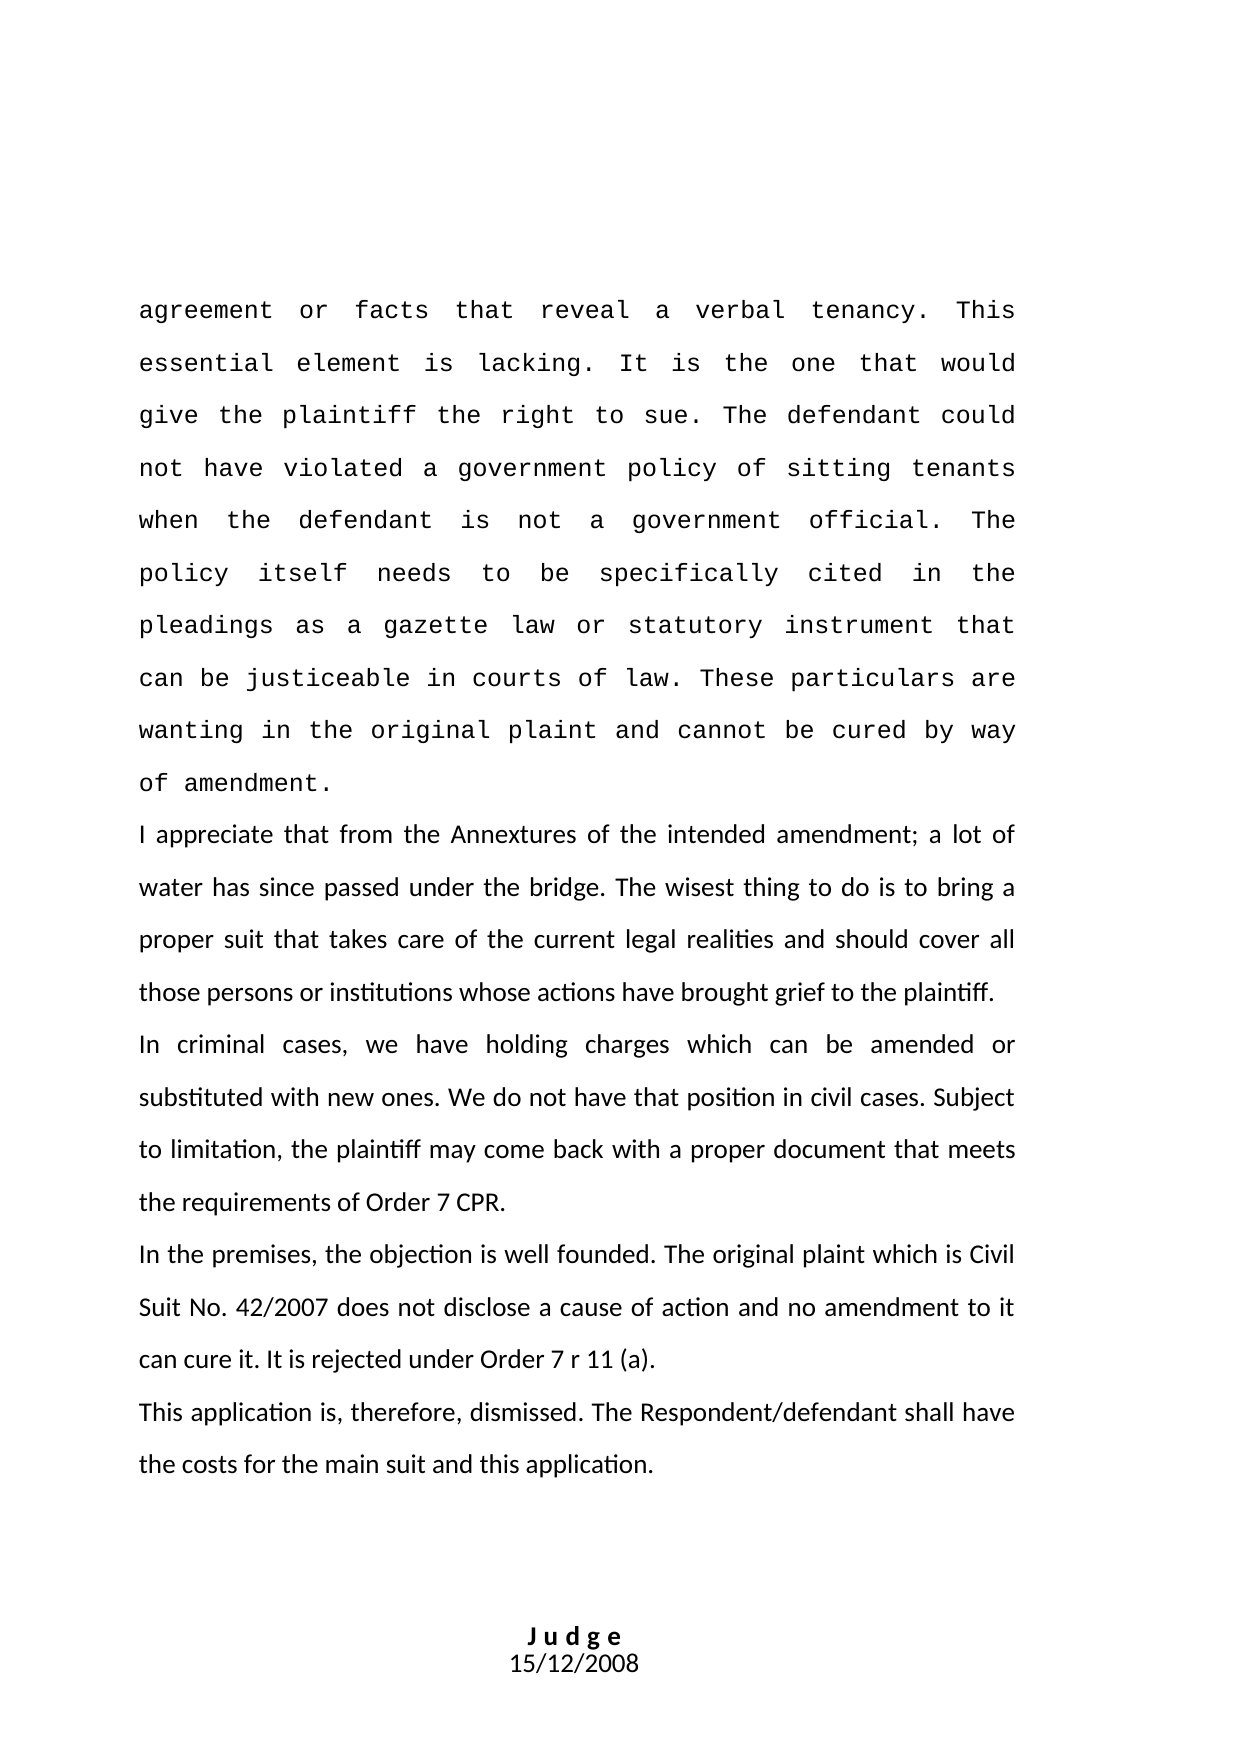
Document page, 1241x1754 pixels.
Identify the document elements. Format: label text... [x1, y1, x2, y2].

text This application is, therefore, dismissed. The Respondent/defendant shall have the costs for the main suit and this application. [139, 1379, 1017, 1484]
text The essentials in Auto Garage's case (supra) are wanting. The right to the tenancy of the premises should be backed up by a valid tenancyagreement or facts that reveal a verbal tenancy. This essential element is lacking. It is the one that would give the plaintiff the right to sue. The defendant could not have violated a government policy of sitting tenants when the defendant is not a government official. The policy itself needs to be specifically cited in the pleadings as a gazette law or statutory instrument that can be justiceable in courts of law. These particulars are wanting in the original plaint and cannot be cured by way of amendment. [139, 277, 1017, 802]
text I appreciate that from the Annextures of the intended amendment; a lot of water has since passed under the bridge. The wisest thing to do is to bring a proper suit that takes care of the current legal realities and should cover all those persons or institutions whose actions have brought grief to the plaintiff. [139, 802, 1017, 1012]
text In criminal cases, we have holding charges which can be amended or substituted with new ones. We do not have that position in civil cases. Subject to limitation, the plaintiff may come back with a proper document that meets the requirements of Order 7 CPR. [139, 1012, 1017, 1222]
text In the premises, the objection is well founded. The original plaint which is Civil Suit No. 42/2007 does not disclose a cause of action and no amendment to it can cure it. It is rejected under Order 7 r 11 (a). [139, 1222, 1017, 1379]
